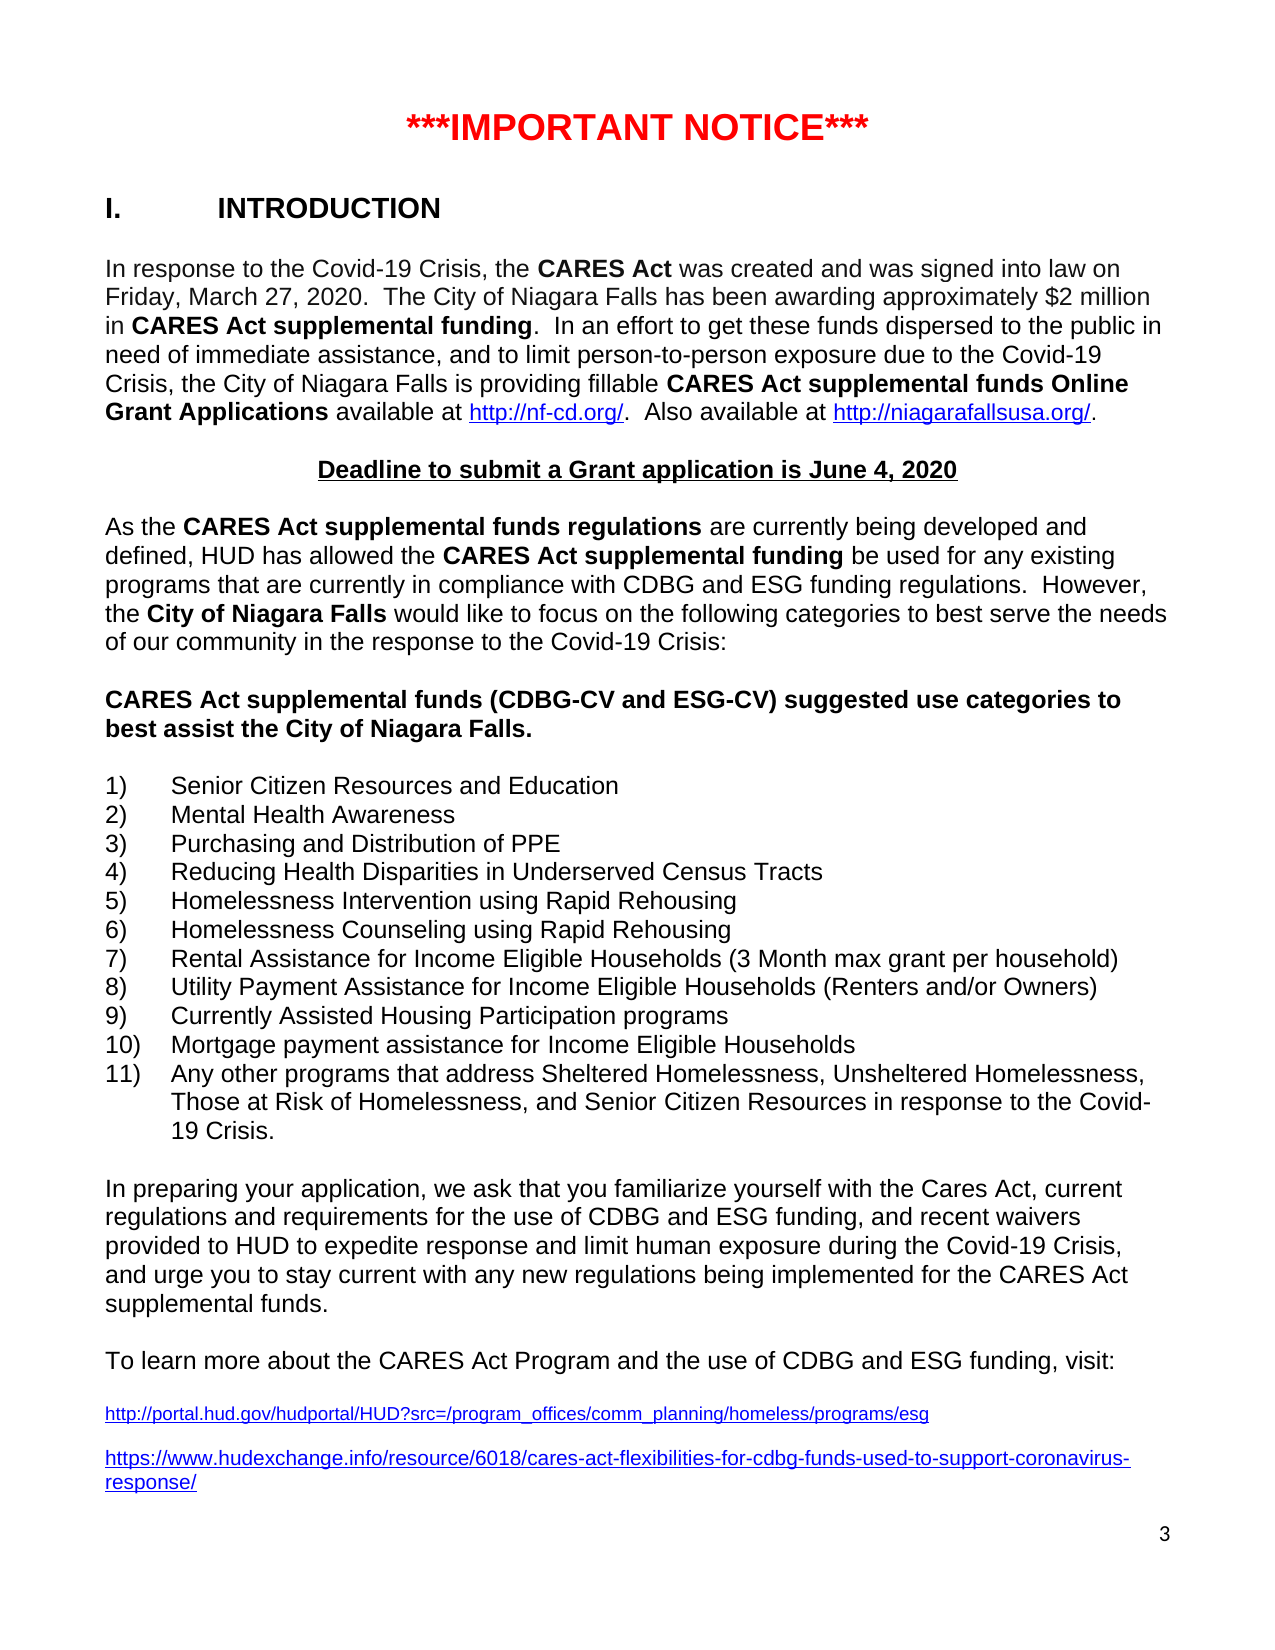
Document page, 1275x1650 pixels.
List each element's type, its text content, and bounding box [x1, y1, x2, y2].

text 1) Senior Citizen Resources and Education [105, 771, 1170, 800]
text Deadline to submit a Grant application is June 4, 2020 [105, 455, 1170, 483]
text 4) Reducing Health Disparities in Underserved Census Tracts [105, 857, 1170, 886]
text 10) Mortgage payment assistance for Income Eligible Households [105, 1030, 1170, 1058]
text CARES Act supplemental funds (CDBG-CV and ESG-CV) suggested use categories to best assist the City of Niagara Falls. [105, 685, 1170, 742]
text 6) Homelessness Counseling using Rapid Rehousing [105, 915, 1170, 943]
text In response to the Covid-19 Crisis, the CARES Act was created and was signed into law on Friday, March 27, 2020. The City of Niagara Falls has been awarding approximately $2 million in CARES Act supplemental funding. In an effort to get these funds dispersed to the public in need of immediate assistance, and to limit person-to-person exposure due to the Covid-19 Crisis, the City of Niagara Falls is providing fillable CARES Act supplemental funds Online Grant Applications available at http://nf-cd.org/. Also available at http://niagarafallsusa.org/. [105, 253, 1170, 426]
text In preparing your application, we ask that you familiarize yourself with the Cares Act, current regulations and requirements for the use of CDBG and ESG funding, and recent waivers provided to HUD to expedite response and limit human exposure during the Covid-19 Crisis, and urge you to stay current with any new regulations being implemented for the CARES Act supplemental funds. [105, 1173, 1170, 1317]
text 8) Utility Payment Assistance for Income Eligible Households (Renters and/or Owners) [105, 972, 1170, 1001]
text http://portal.hud.gov/hudportal/HUD?src=/program_offices/comm_planning/homeless/programs/esg [105, 1403, 1170, 1424]
text 7) Rental Assistance for Income Eligible Households (3 Month max grant per household) [105, 943, 1170, 972]
text ***IMPORTANT NOTICE*** [105, 105, 1170, 148]
text 11) Any other programs that address Sheltered Homelessness, Unsheltered Homelessness, Those at Risk of Homelessness, and Senior Citizen Resources in response to the Covid-19 Crisis. [105, 1058, 1170, 1145]
text 2) Mental Health Awareness [105, 800, 1170, 828]
text To learn more about the CARES Act Program and the use of CDBG and ESG funding, visit: [105, 1346, 1170, 1375]
text 9) Currently Assisted Housing Participation programs [105, 1001, 1170, 1030]
text 5) Homelessness Intervention using Rapid Rehousing [105, 886, 1170, 915]
text 3) Purchasing and Distribution of PPE [105, 828, 1170, 857]
text https://www.hudexchange.info/resource/6018/cares-act-flexibilities-for-cdbg-funds-used-to-support-coronavirus-response/ [105, 1446, 1170, 1494]
text As the CARES Act supplemental funds regulations are currently being developed and defined, HUD has allowed the CARES Act supplemental funding be used for any existing programs that are currently in compliance with CDBG and ESG funding regulations. However, the City of Niagara Falls would like to focus on the following categories to best serve the needs of our community in the response to the Covid-19 Crisis: [105, 512, 1170, 656]
list INTRODUCTION [105, 191, 1170, 225]
